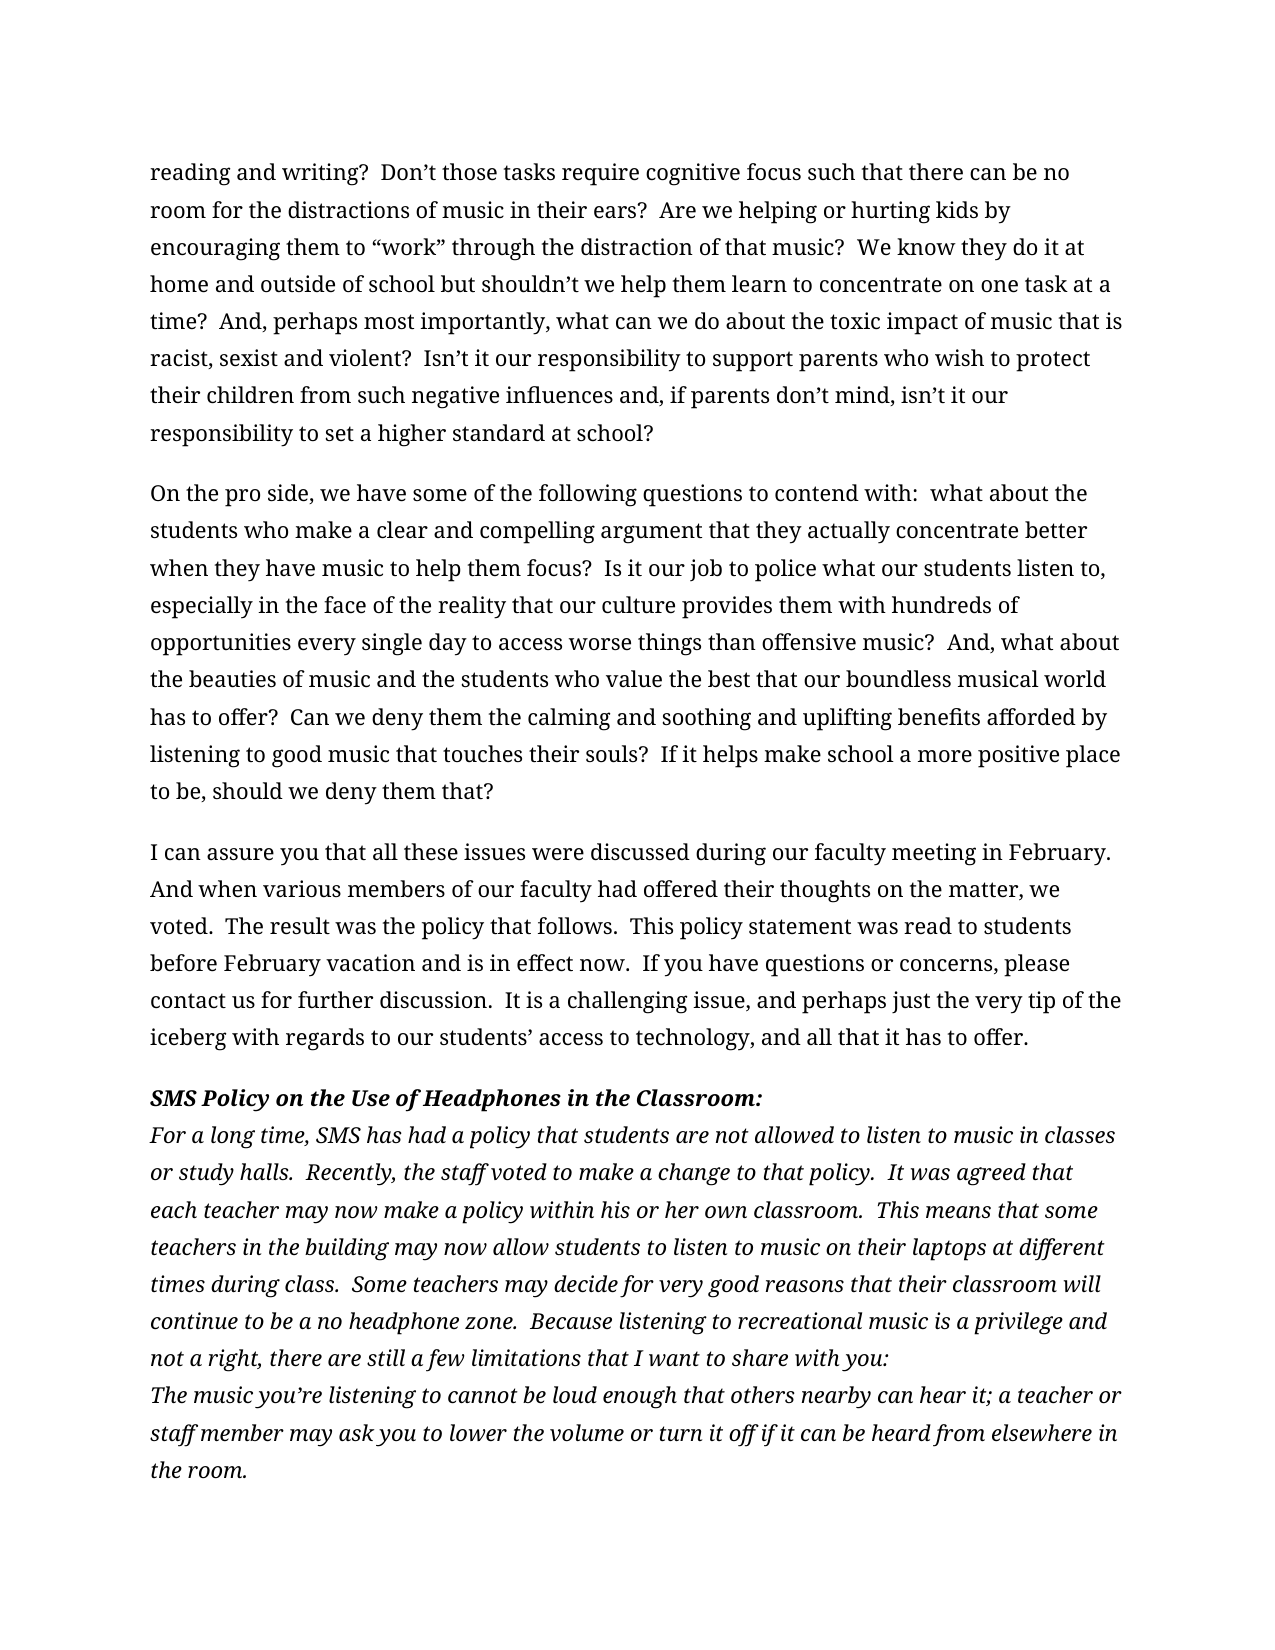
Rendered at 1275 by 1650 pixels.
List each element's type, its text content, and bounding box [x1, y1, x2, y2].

text SMS Policy on the Use of Headphones in the Classroom: [150, 1076, 1125, 1113]
text The music you’re listening to cannot be loud enough that others nearby can hear it; a teacher or staff member may ask you to lower the volume or turn it off if it can be heard from elsewhere in the room. [150, 1373, 1125, 1485]
text I can assure you that all these issues were discussed during our faculty meeting in February. And when various members of our faculty had offered their thoughts on the matter, we voted. The result was the policy that follows. This policy statement was read to students before February vacation and is in effect now. If you have questions or concerns, please contact us for further discussion. It is a challenging issue, and perhaps just the very tip of the iceberg with regards to our students’ access to technology, and all that it has to offer. [150, 829, 1125, 1052]
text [150, 150, 1125, 447]
text On the pro side, we have some of the following questions to contend with: what about the students who make a clear and compelling argument that they actually concentrate better when they have music to help them focus? Is it our job to police what our students listen to, especially in the face of the reality that our culture provides them with hundreds of opportunities every single day to access worse things than offensive music? And, what about the beauties of music and the students who value the best that our boundless musical world has to offer? Can we deny them the calming and soothing and uplifting benefits afforded by listening to good music that touches their souls? If it helps make school a more positive place to be, should we deny them that? [150, 471, 1125, 806]
text For a long time, SMS has had a policy that students are not allowed to listen to music in classes or study halls. Recently, the staff voted to make a change to that policy. It was agreed that each teacher may now make a policy within his or her own classroom. This means that some teachers in the building may now allow students to listen to music on their laptops at different times during class. Some teachers may decide for very good reasons that their classroom will continue to be a no headphone zone. Because listening to recreational music is a privilege and not a right, there are still a few limitations that I want to share with you: [150, 1113, 1125, 1373]
